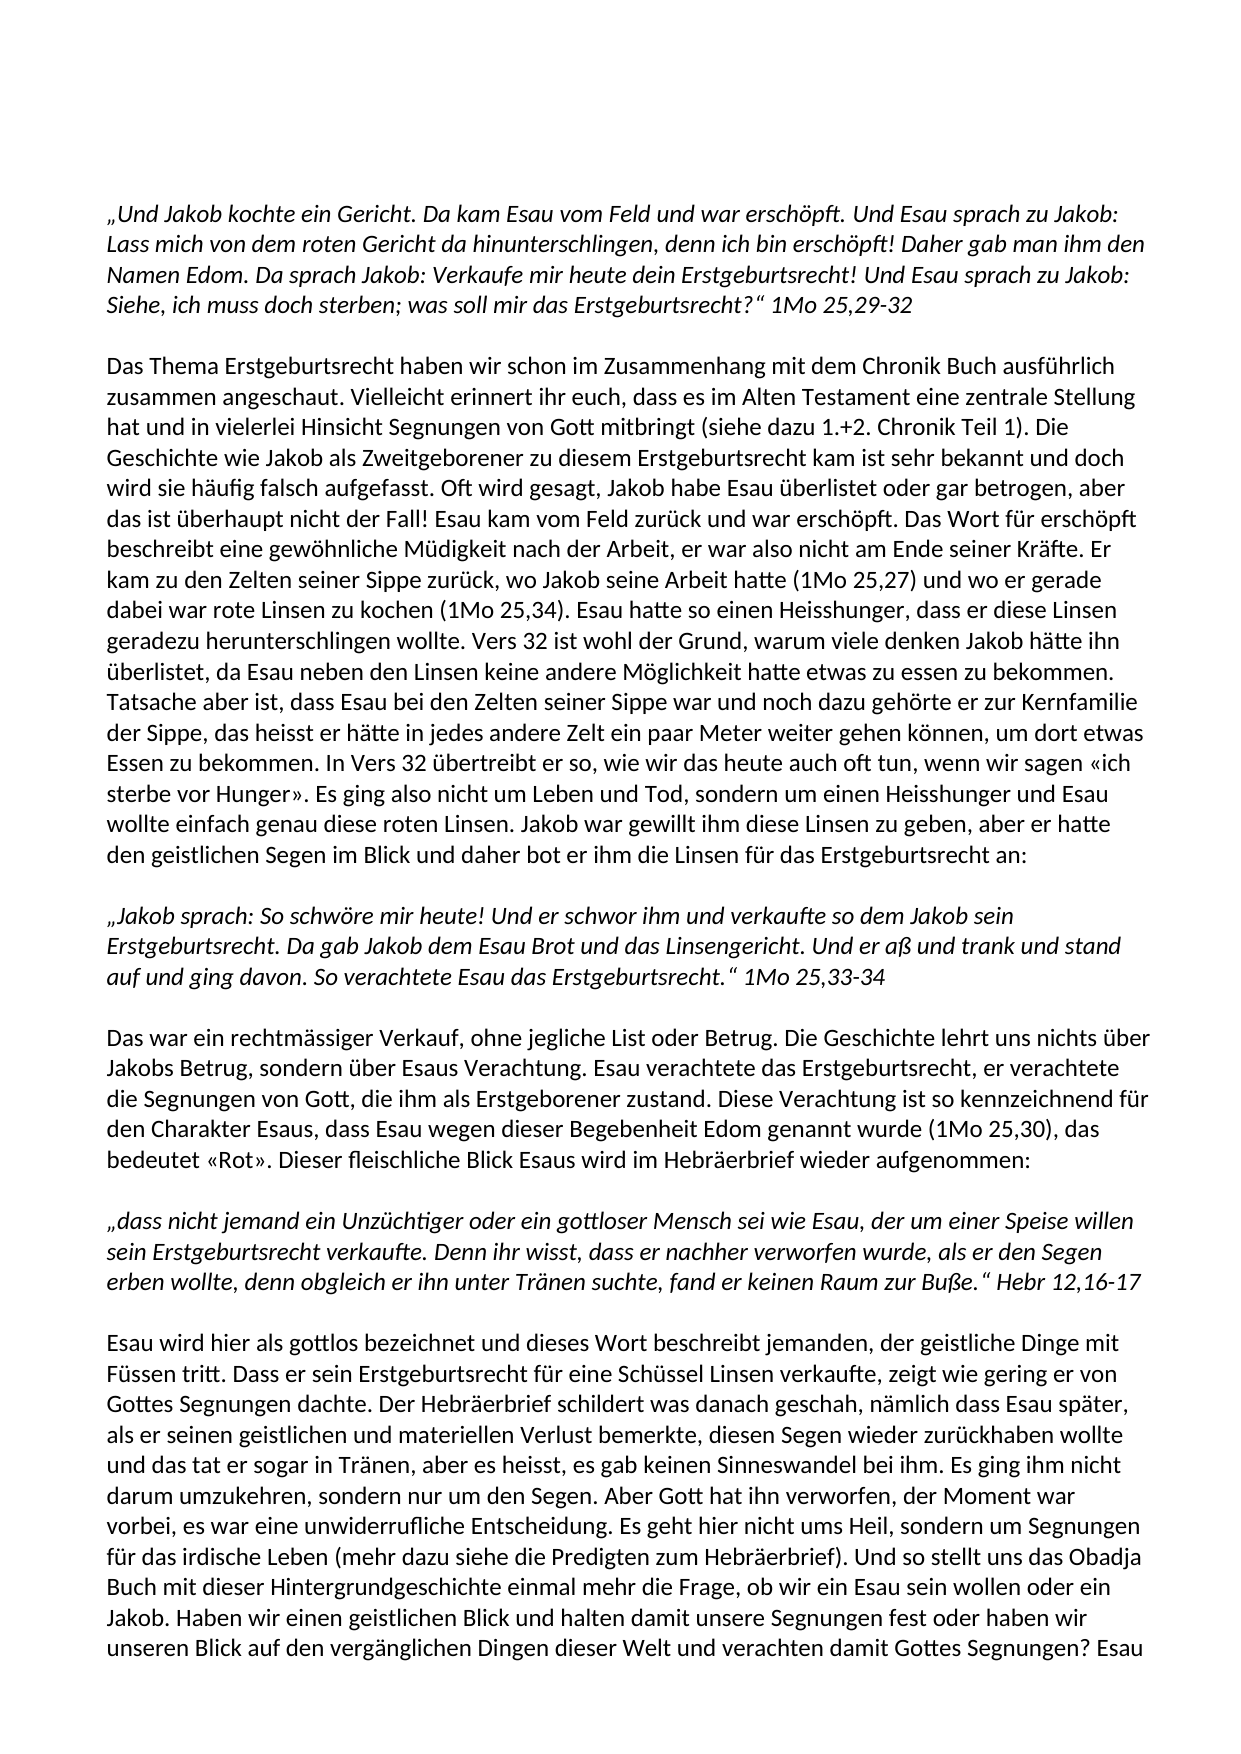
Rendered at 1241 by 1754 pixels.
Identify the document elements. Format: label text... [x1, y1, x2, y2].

text „Jakob sprach: So schwöre mir heute! Und er schwor ihm und verkaufte so dem Jakob sein Erstgeburtsrecht. Da gab Jakob dem Esau Brot und das Linsengericht. Und er aß und trank und stand auf und ging davon. So verachtete Esau das Erstgeburtsrecht.“ 1Mo 25,33-34 [106, 900, 1152, 991]
text Das Thema Erstgeburtsrecht haben wir schon im Zusammenhang mit dem Chronik Buch ausführlich zusammen angeschaut. Vielleicht erinnert ihr euch, dass es im Alten Testament eine zentrale Stellung hat und in vielerlei Hinsicht Segnungen von Gott mitbringt (siehe dazu 1.+2. Chronik Teil 1). Die Geschichte wie Jakob als Zweitgeborener zu diesem Erstgeburtsrecht kam ist sehr bekannt und doch wird sie häufig falsch aufgefasst. Oft wird gesagt, Jakob habe Esau überlistet oder gar betrogen, aber das ist überhaupt nicht der Fall! Esau kam vom Feld zurück und war erschöpft. Das Wort für erschöpft beschreibt eine gewöhnliche Müdigkeit nach der Arbeit, er war also nicht am Ende seiner Kräfte. Er kam zu den Zelten seiner Sippe zurück, wo Jakob seine Arbeit hatte (1Mo 25,27) und wo er gerade dabei war rote Linsen zu kochen (1Mo 25,34). Esau hatte so einen Heisshunger, dass er diese Linsen geradezu herunterschlingen wollte. Vers 32 ist wohl der Grund, warum viele denken Jakob hätte ihn überlistet, da Esau neben den Linsen keine andere Möglichkeit hatte etwas zu essen zu bekommen. Tatsache aber ist, dass Esau bei den Zelten seiner Sippe war und noch dazu gehörte er zur Kernfamilie der Sippe, das heisst er hätte in jedes andere Zelt ein paar Meter weiter gehen können, um dort etwas Essen zu bekommen. In Vers 32 übertreibt er so, wie wir das heute auch oft tun, wenn wir sagen «ich sterbe vor Hunger». Es ging also nicht um Leben und Tod, sondern um einen Heisshunger und Esau wollte einfach genau diese roten Linsen. Jakob war gewillt ihm diese Linsen zu geben, aber er hatte den geistlichen Segen im Blick und daher bot er ihm die Linsen für das Erstgeburtsrecht an: [106, 351, 1152, 869]
text „dass nicht jemand ein Unzüchtiger oder ein gottloser Mensch sei wie Esau, der um einer Speise willen sein Erstgeburtsrecht verkaufte. Denn ihr wisst, dass er nachher verworfen wurde, als er den Segen erben wollte, denn obgleich er ihn unter Tränen suchte, fand er keinen Raum zur Buße.“ Hebr 12,16-17 [106, 1205, 1152, 1297]
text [106, 1327, 1152, 1663]
text „Und Jakob kochte ein Gericht. Da kam Esau vom Feld und war erschöpft. Und Esau sprach zu Jakob: Lass mich von dem roten Gericht da hinunterschlingen, denn ich bin erschöpft! Daher gab man ihm den Namen Edom. Da sprach Jakob: Verkaufe mir heute dein Erstgeburtsrecht! Und Esau sprach zu Jakob: Siehe, ich muss doch sterben; was soll mir das Erstgeburtsrecht?“ 1Mo 25,29-32 [106, 198, 1152, 320]
text Das war ein rechtmässiger Verkauf, ohne jegliche List oder Betrug. Die Geschichte lehrt uns nichts über Jakobs Betrug, sondern über Esaus Verachtung. Esau verachtete das Erstgeburtsrecht, er verachtete die Segnungen von Gott, die ihm als Erstgeborener zustand. Diese Verachtung ist so kennzeichnend für den Charakter Esaus, dass Esau wegen dieser Begebenheit Edom genannt wurde (1Mo 25,30), das bedeutet «Rot». Dieser fleischliche Blick Esaus wird im Hebräerbrief wieder aufgenommen: [106, 1022, 1152, 1174]
